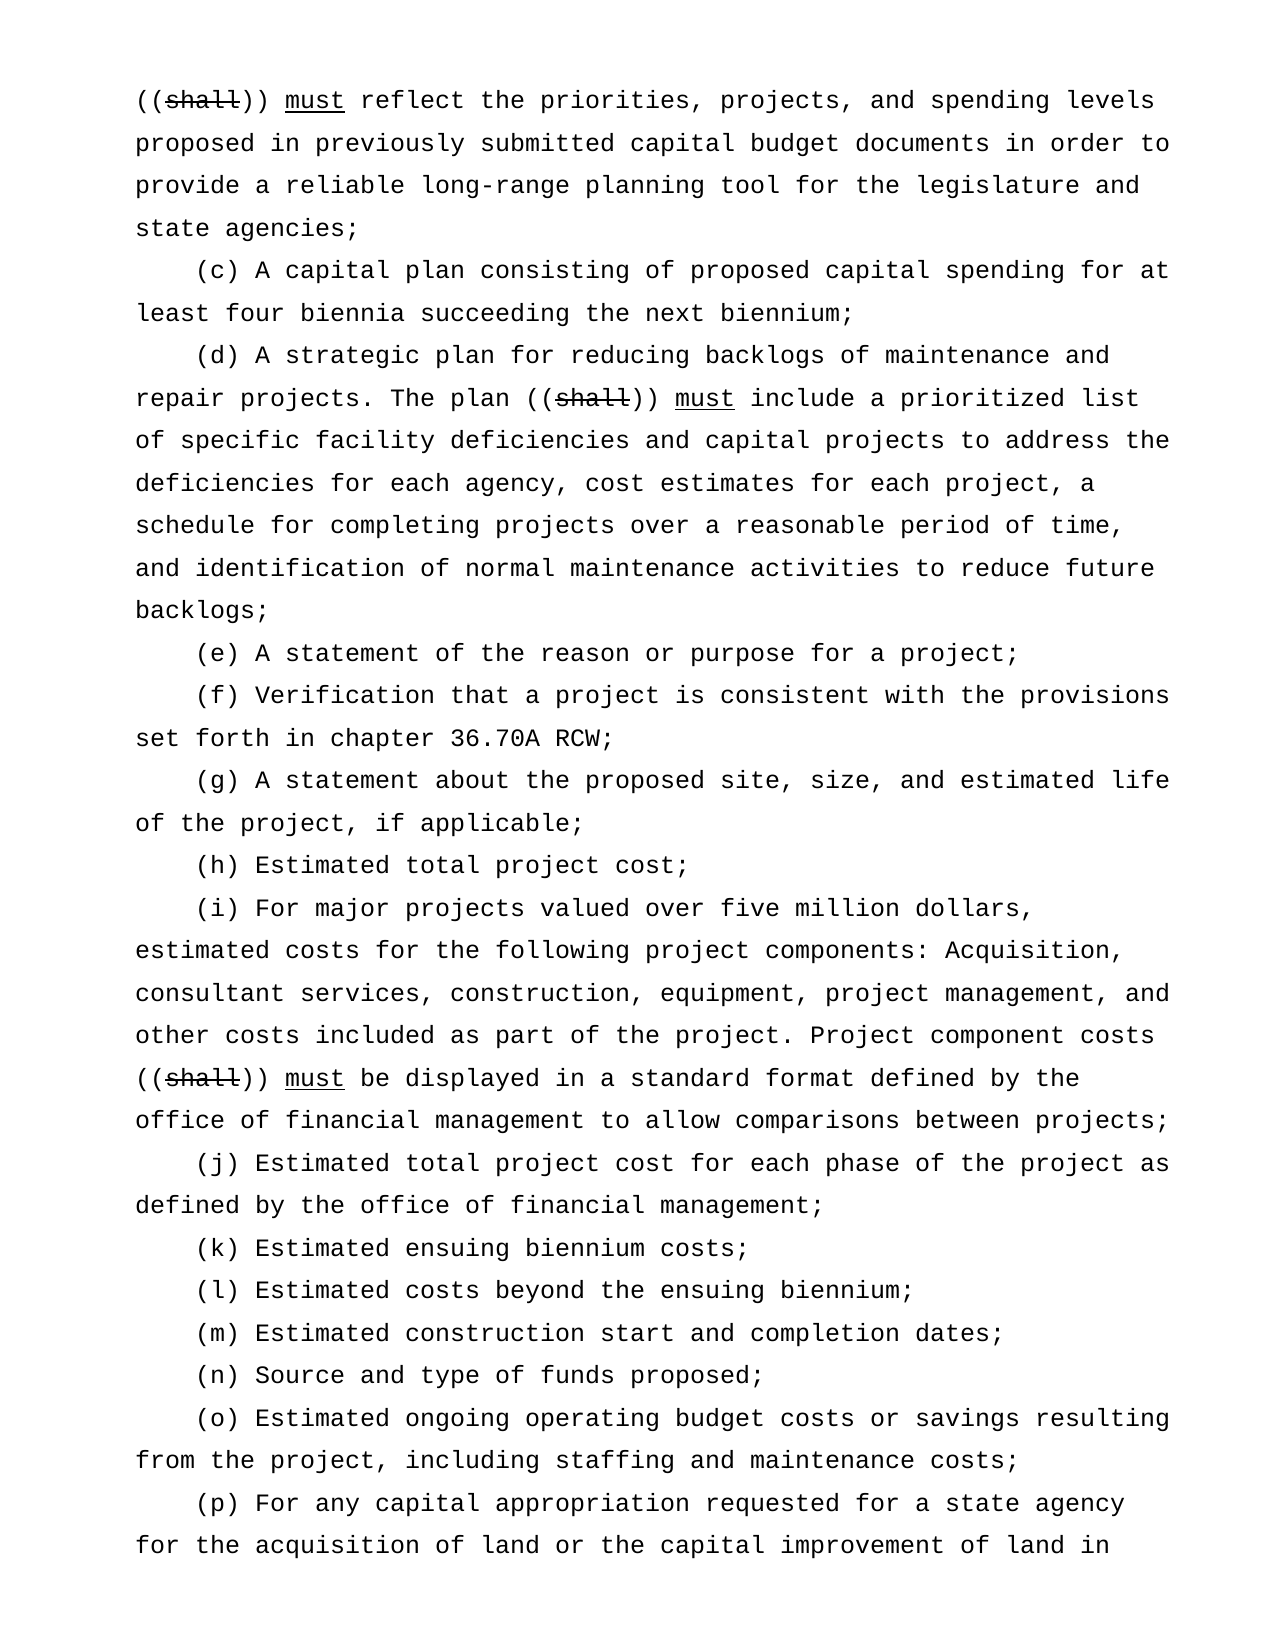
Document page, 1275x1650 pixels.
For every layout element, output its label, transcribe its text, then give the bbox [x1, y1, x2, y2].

text (c) A capital plan consisting of proposed capital spending for at least four biennia succeeding the next biennium; [135, 245, 1170, 330]
text (i) For major projects valued over five million dollars, estimated costs for the following project components: Acquisition, consultant services, construction, equipment, project management, and other costs included as part of the project. Project component costs ((shall)) must be displayed in a standard format defined by the office of financial management to allow comparisons between projects; [135, 882, 1170, 1137]
text (e) A statement of the reason or purpose for a project; [135, 627, 1170, 670]
text (m) Estimated construction start and completion dates; [135, 1307, 1170, 1350]
text (o) Estimated ongoing operating budget costs or savings resulting from the project, including staffing and maintenance costs; [135, 1392, 1170, 1477]
text (j) Estimated total project cost for each phase of the project as defined by the office of financial management; [135, 1137, 1170, 1222]
text (d) A strategic plan for reducing backlogs of maintenance and repair projects. The plan ((shall)) must include a prioritized list of specific facility deficiencies and capital projects to address the deficiencies for each agency, cost estimates for each project, a schedule for completing projects over a reasonable period of time, and identification of normal maintenance activities to reduce future backlogs; [135, 330, 1170, 627]
text (l) Estimated costs beyond the ensuing biennium; [135, 1265, 1170, 1307]
text (f) Verification that a project is consistent with the provisions set forth in chapter 36.70A RCW; [135, 670, 1170, 755]
text (h) Estimated total project cost; [135, 840, 1170, 882]
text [135, 75, 1170, 245]
text (n) Source and type of funds proposed; [135, 1350, 1170, 1392]
text (k) Estimated ensuing biennium costs; [135, 1222, 1170, 1265]
text (g) A statement about the proposed site, size, and estimated life of the project, if applicable; [135, 755, 1170, 840]
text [135, 1477, 1170, 1562]
